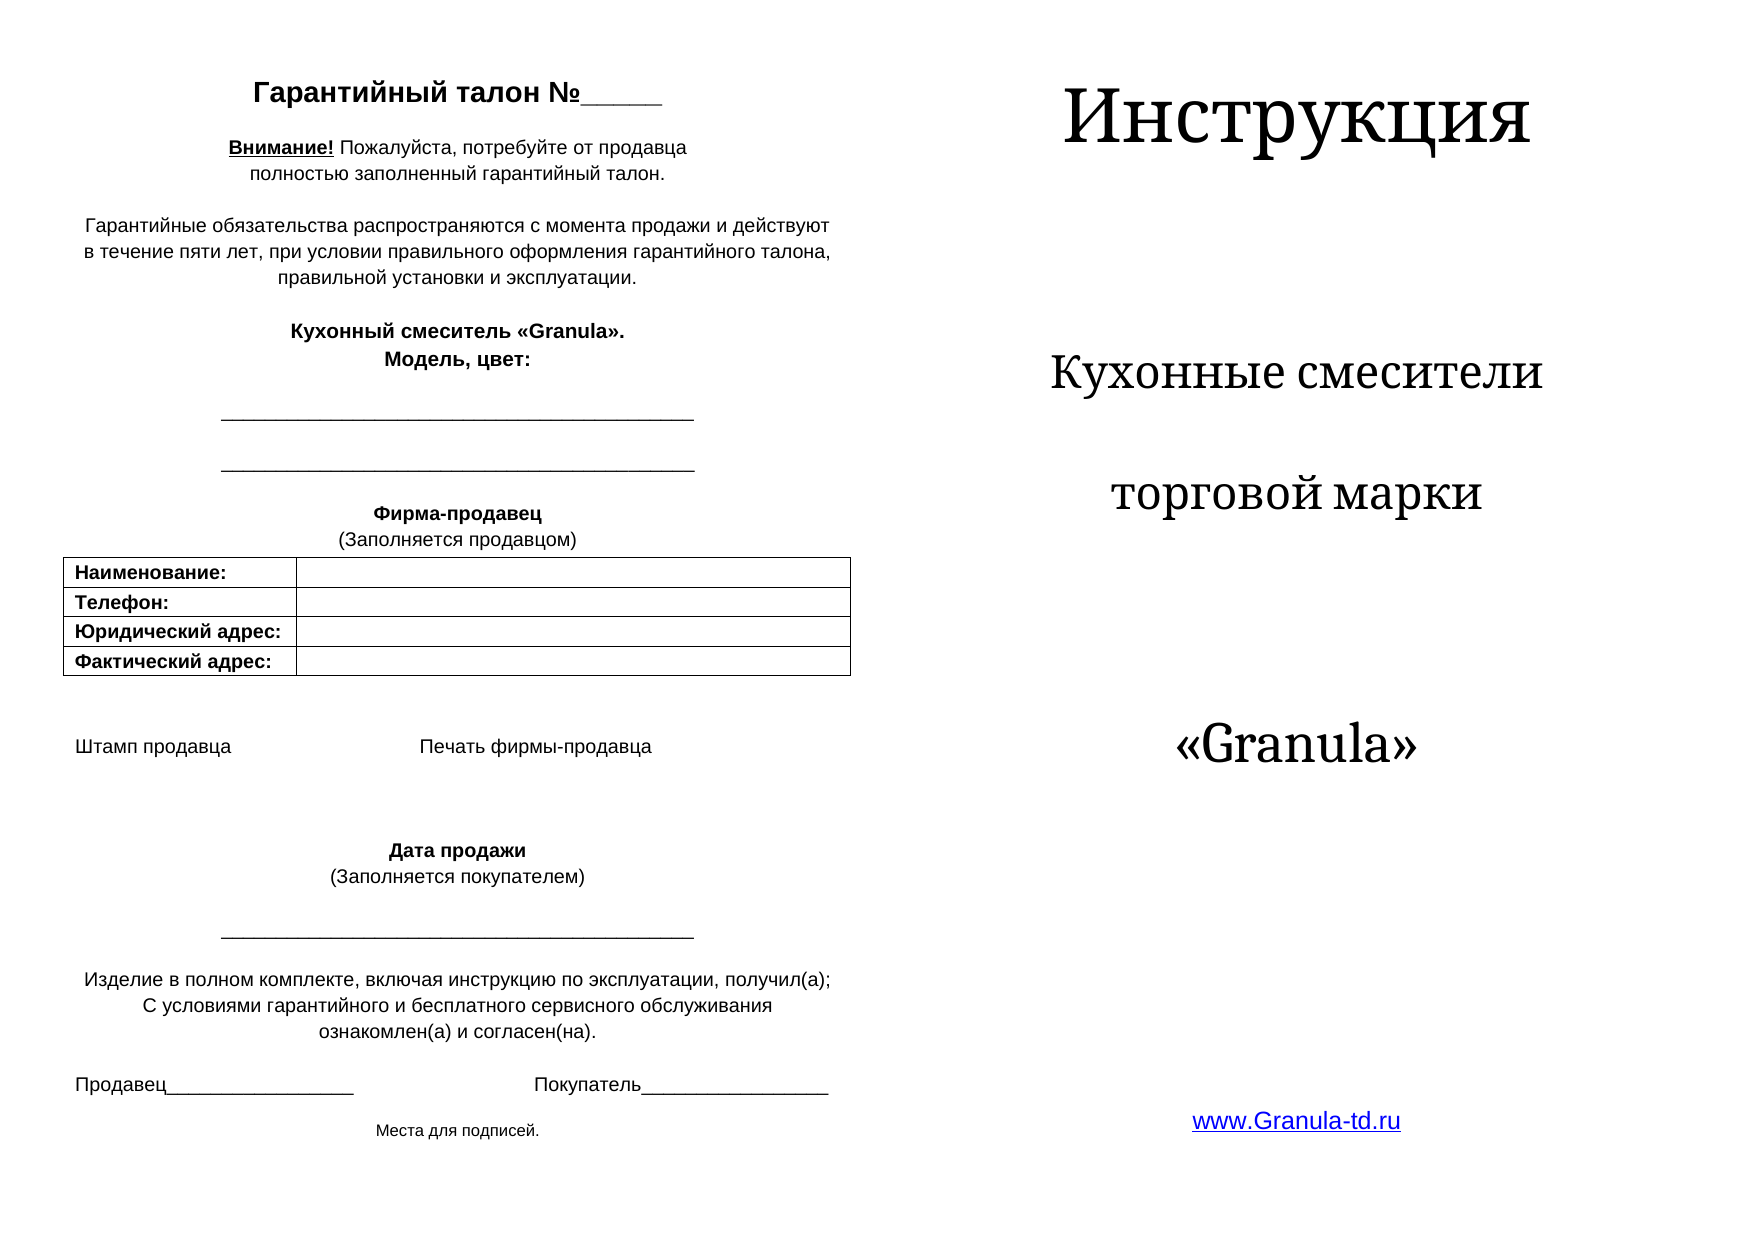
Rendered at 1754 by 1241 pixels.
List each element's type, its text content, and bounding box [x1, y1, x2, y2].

text Фирма-продавец [75, 501, 840, 524]
table_header Наименование: [64, 558, 296, 587]
text Кухонные смесители [914, 347, 1679, 400]
table_cell Телефон: [64, 588, 296, 616]
text полностью заполненный гарантийный талон. [75, 162, 840, 184]
text Штамп продавца Печать фирмы-продавца [75, 735, 840, 758]
text Гарантийный талон №_____ [75, 75, 840, 108]
text Кухонный смеситель «Granula». [75, 319, 840, 343]
text (Заполняется покупателем) [75, 865, 840, 888]
text Гарантийные обязательства распространяются с момента продажи и действуют [75, 214, 840, 236]
table_cell Фактический адрес: [64, 647, 296, 675]
text Места для подписей. [75, 1121, 840, 1140]
text Продавец_________________ Покупатель_________________ [75, 1072, 840, 1095]
table_cell Юридический адрес: [64, 617, 296, 646]
text Инструкция [914, 75, 1679, 161]
text Изделие в полном комплекте, включая инструкцию по эксплуатации, получил(а); [75, 968, 840, 991]
text торговой марки [914, 468, 1679, 521]
text ___________________________________________ [75, 917, 840, 940]
table_cell [297, 647, 850, 675]
text Модель, цвет: [75, 347, 840, 371]
text Внимание! Пожалуйста, потребуйте от продавца [75, 136, 840, 158]
text Дата продажи [75, 839, 840, 862]
text «Granula» [914, 710, 1679, 777]
text С условиями гарантийного и бесплатного сервисного обслуживания ознакомлен(а) и согласен(на). [75, 994, 840, 1043]
table_cell [297, 588, 850, 616]
table_header [297, 558, 850, 587]
text ___________________________________________ [75, 450, 840, 473]
text в течение пяти лет, при условии правильного оформления гарантийного талона, правильной установки и эксплуатации. [75, 240, 840, 288]
text (Заполняется продавцом) [75, 527, 840, 550]
text www.Granula-td.ru [914, 1106, 1679, 1134]
table_cell [297, 617, 850, 646]
text ___________________________________________ [75, 399, 840, 422]
